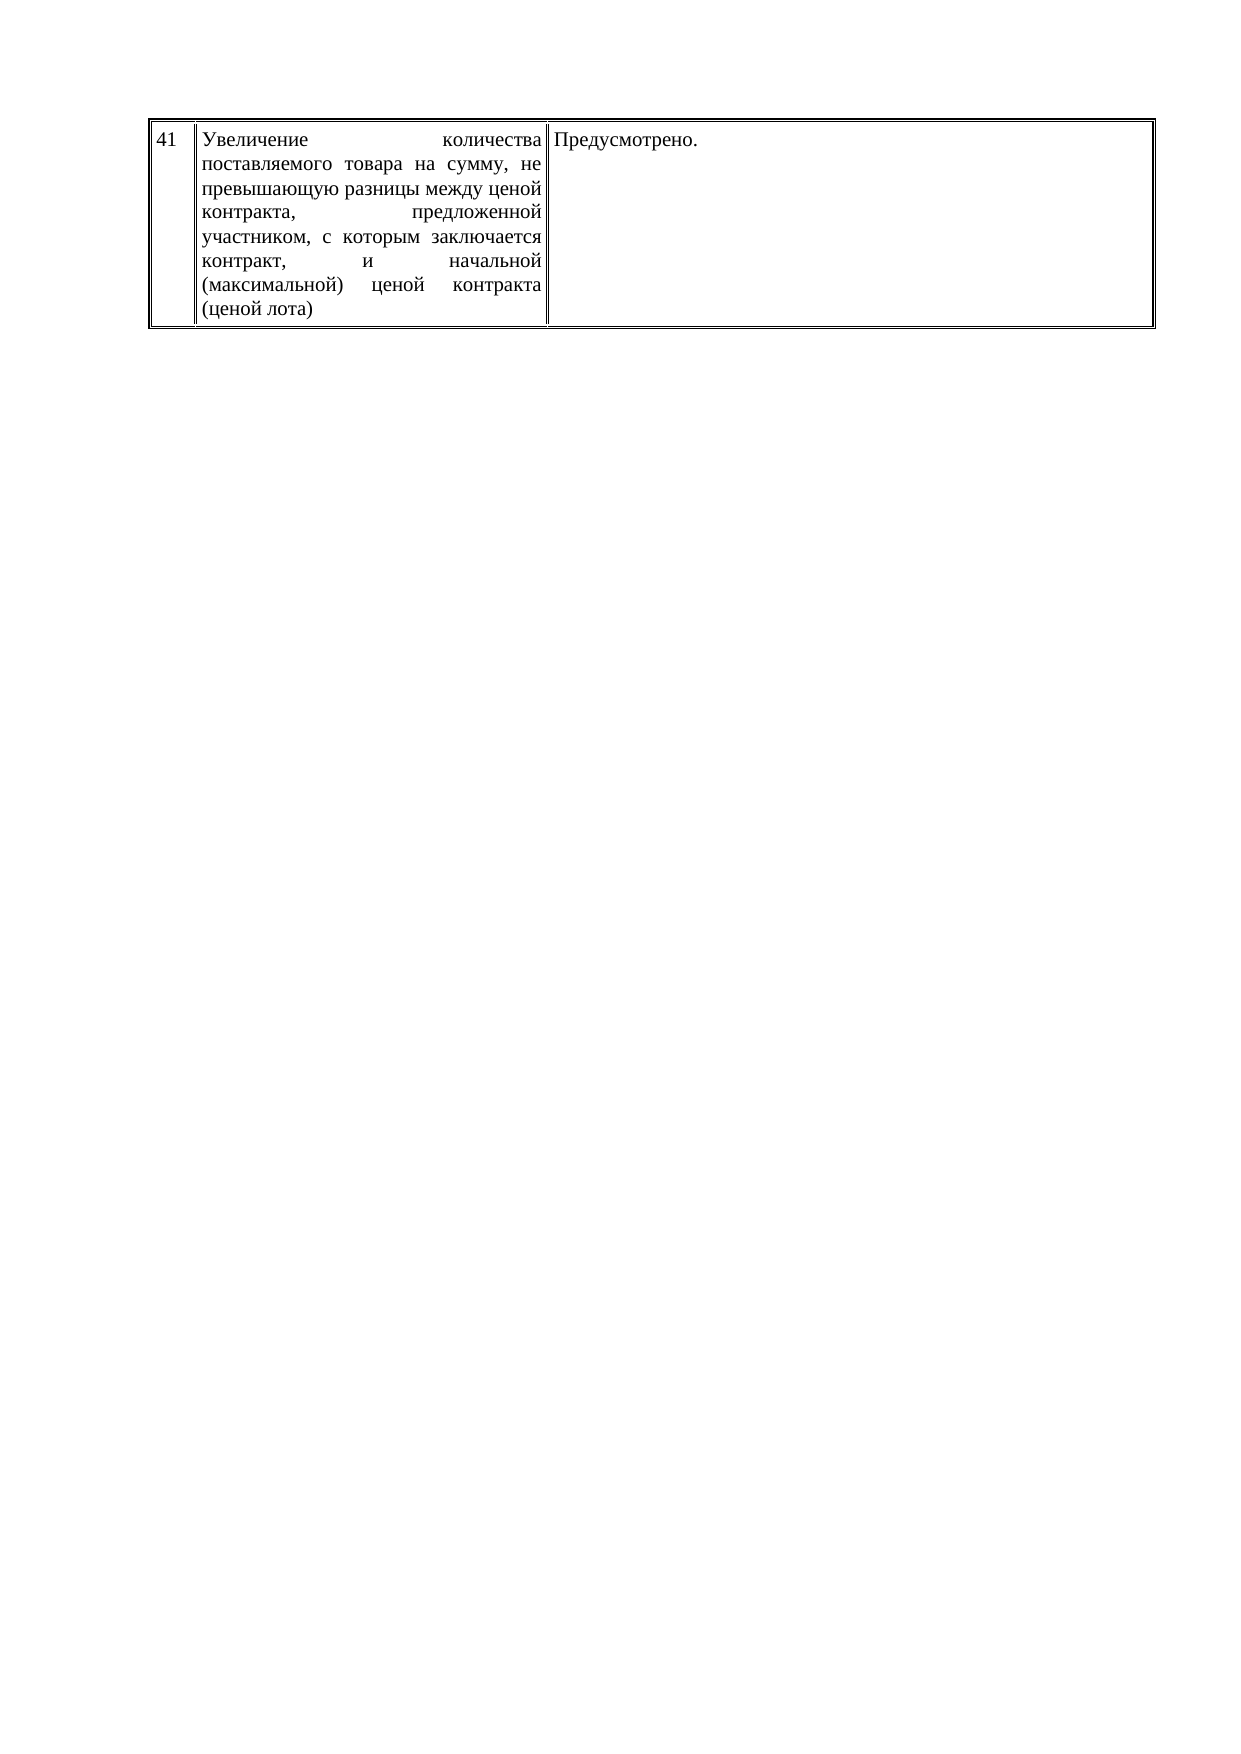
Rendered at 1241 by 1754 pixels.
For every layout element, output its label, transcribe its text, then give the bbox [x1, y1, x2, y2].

table_cell Увеличение количества поставляемого товара на сумму, не превышающую разницы между ценой контракта, предложенной участником, с которым заключается контракт, и начальной (максимальной) ценой контракта (ценой лота) [196, 122, 548, 326]
table_cell 41 [152, 122, 196, 326]
table_cell Предусмотрено. [548, 122, 1152, 326]
